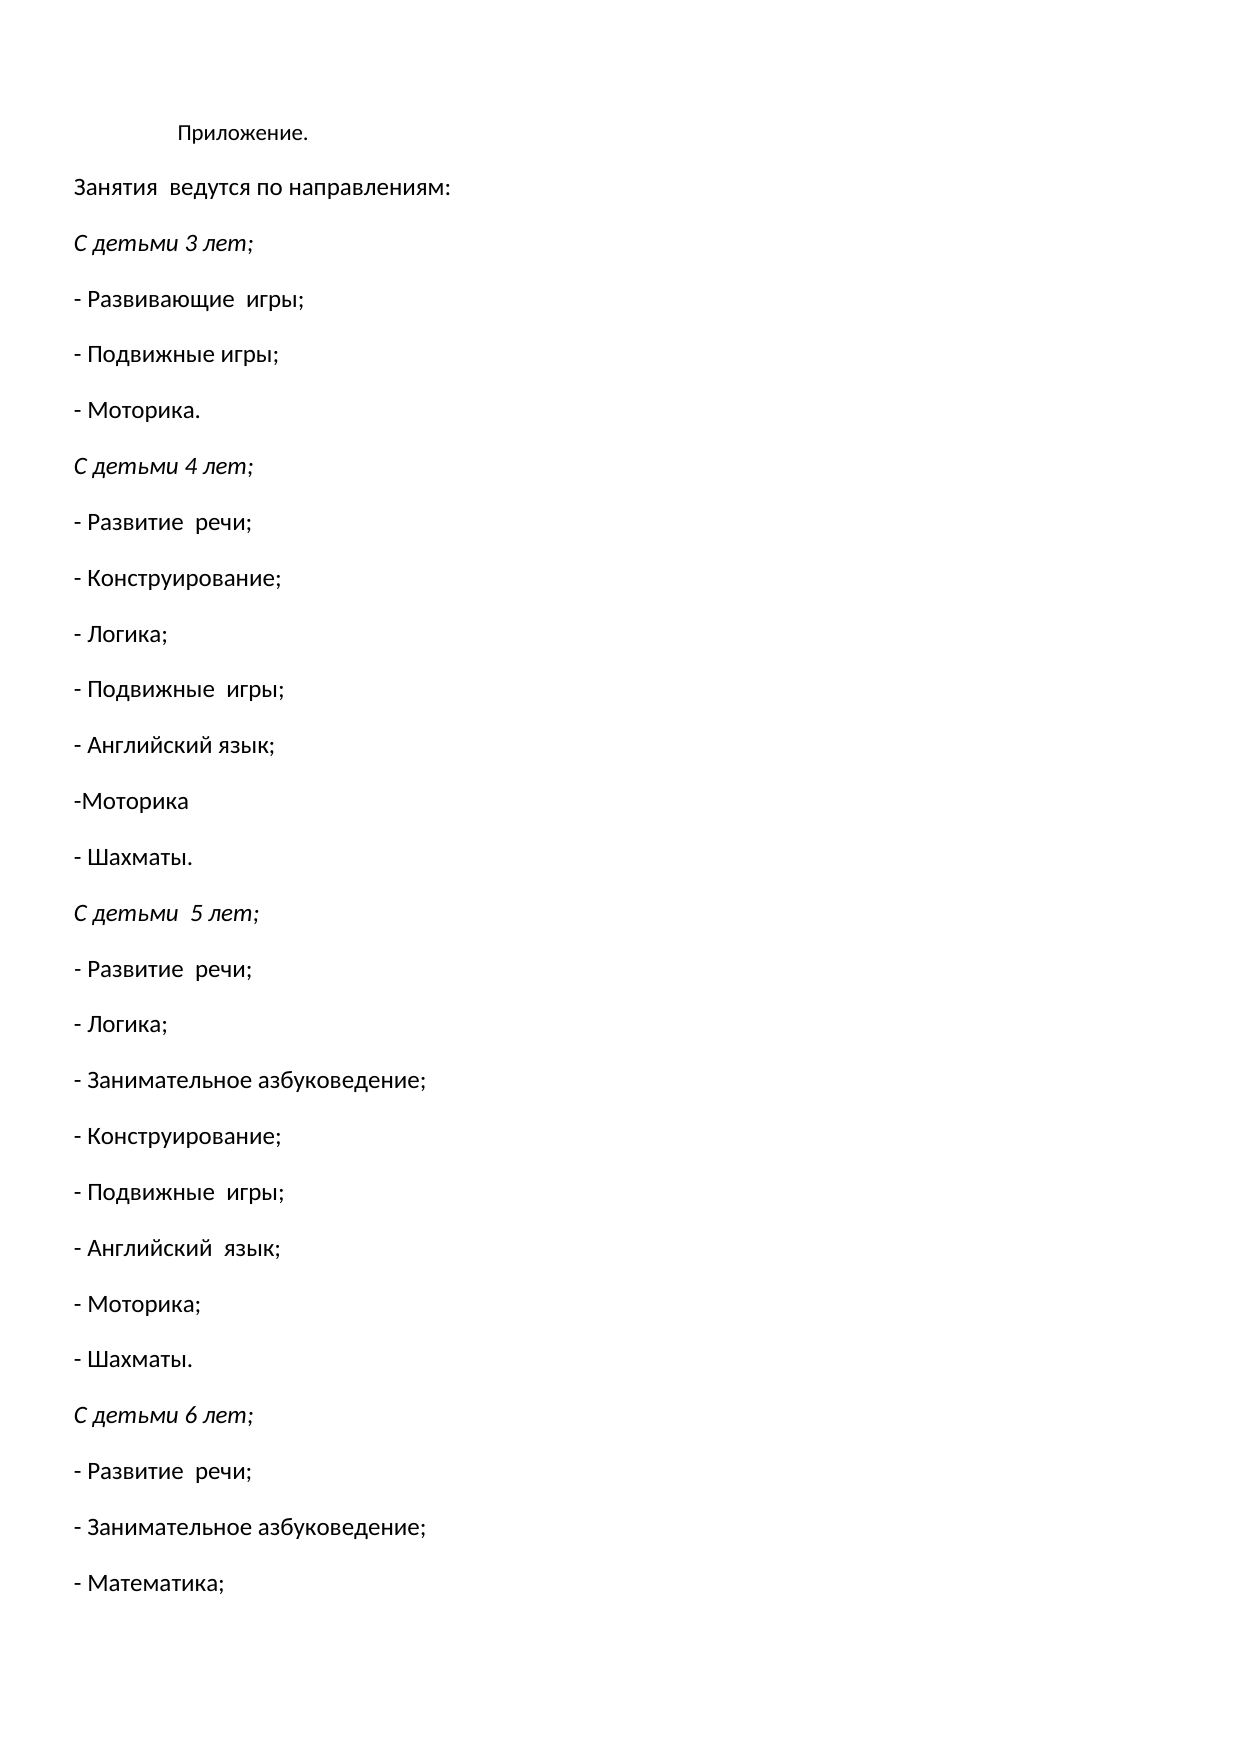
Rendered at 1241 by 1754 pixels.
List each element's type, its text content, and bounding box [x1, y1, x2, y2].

text - Подвижные игры; [74, 1176, 1152, 1207]
text - Шахматы. [74, 1344, 1152, 1374]
text - Английский язык; [74, 1232, 1152, 1262]
text - Занимательное азбуковедение; [74, 1064, 1152, 1095]
text С детьми 3 лет; [74, 227, 1152, 257]
text - Моторика. [74, 394, 1152, 425]
text С детьми 6 лет; [74, 1399, 1152, 1430]
text - Подвижные игры; [74, 674, 1152, 704]
text - Развитие речи; [74, 1455, 1152, 1486]
text - Шахматы. [74, 841, 1152, 872]
text - Занимательное азбуковедение; [74, 1511, 1152, 1542]
text - Моторика; [74, 1288, 1152, 1318]
text С детьми 5 лет; [74, 897, 1152, 927]
text -Моторика [74, 785, 1152, 816]
text Приложение. [177, 118, 1152, 146]
text - Логика; [74, 618, 1152, 648]
text - Логика; [74, 1009, 1152, 1039]
text - Развивающие игры; [74, 283, 1152, 313]
text - Математика; [74, 1567, 1152, 1597]
text - Подвижные игры; [74, 339, 1152, 369]
text - Конструирование; [74, 562, 1152, 592]
text - Развитие речи; [74, 953, 1152, 983]
text - Развитие речи; [74, 506, 1152, 537]
text Занятия ведутся по направлениям: [74, 171, 1152, 202]
text С детьми 4 лет; [74, 450, 1152, 481]
text - Конструирование; [74, 1120, 1152, 1151]
text - Английский язык; [74, 729, 1152, 760]
